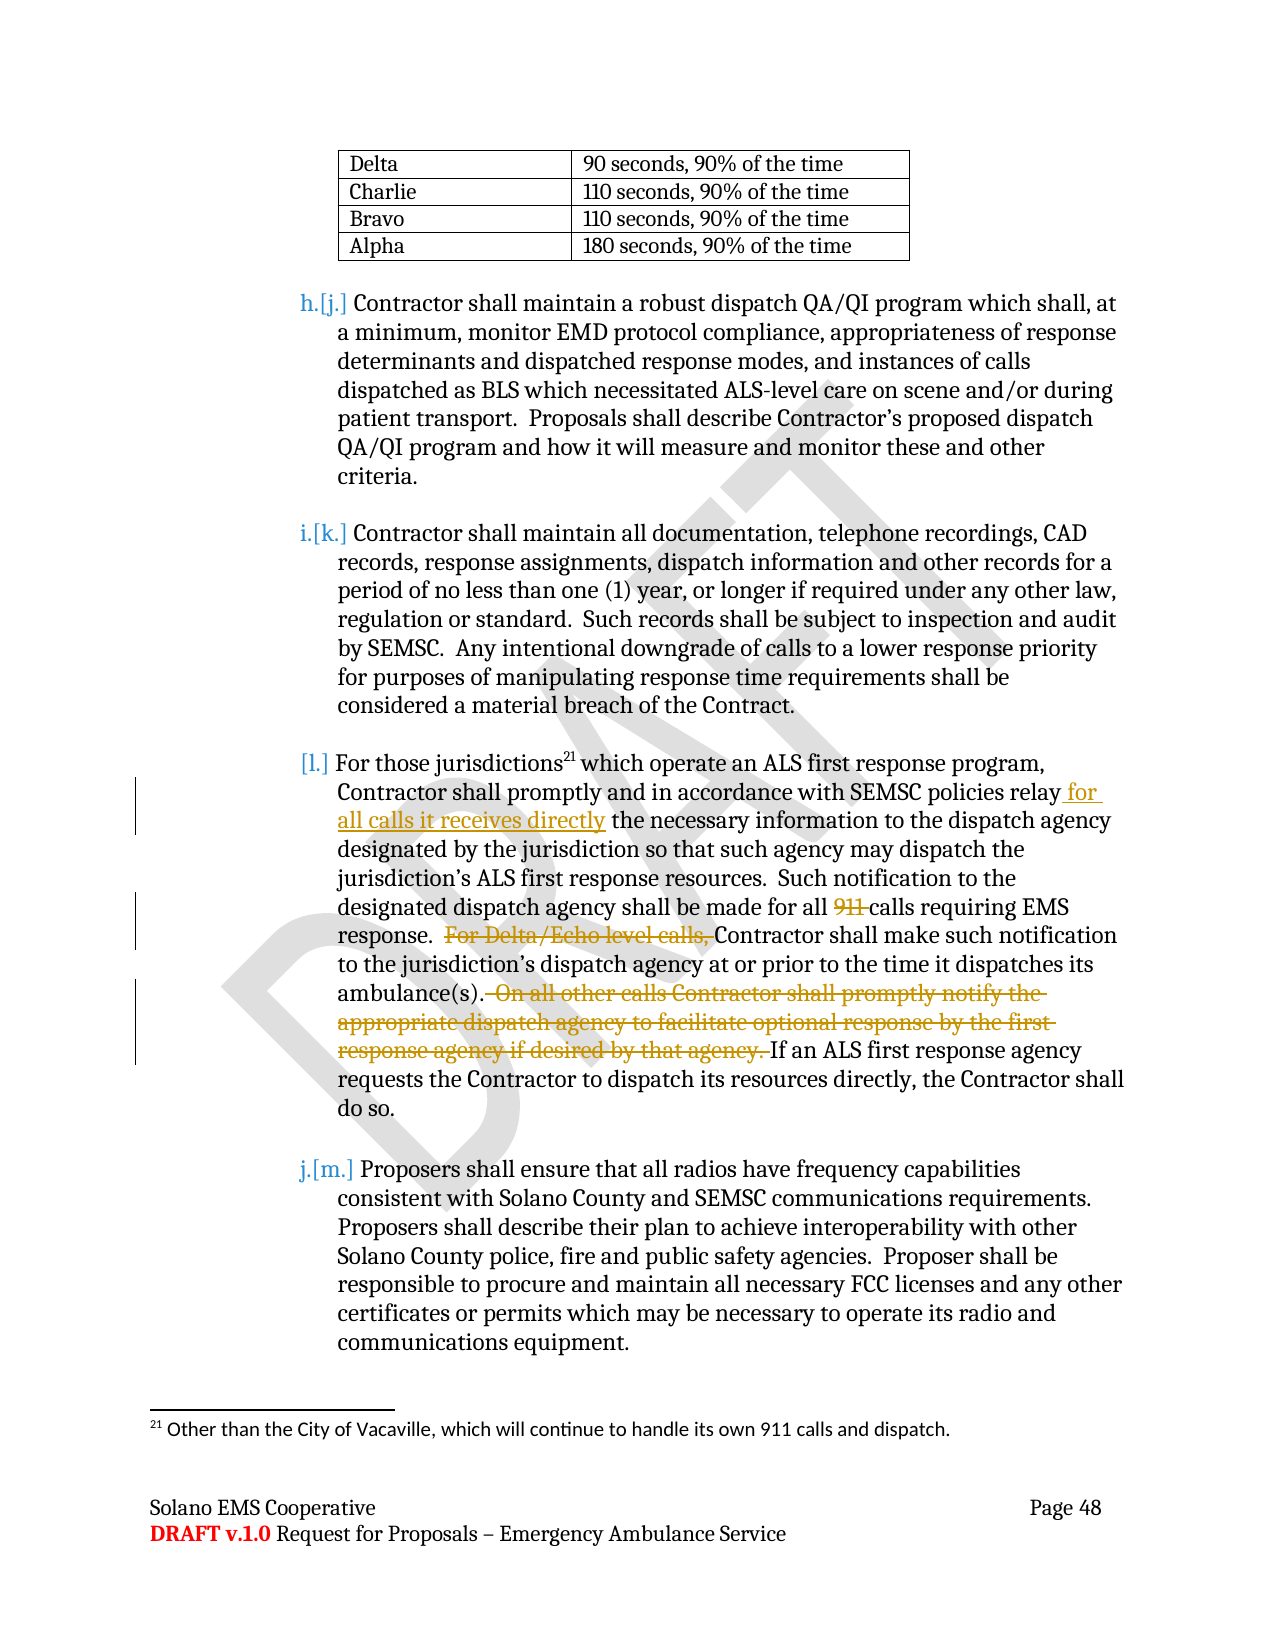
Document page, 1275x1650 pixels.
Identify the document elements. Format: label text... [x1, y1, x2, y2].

table_cell 180 seconds, 90% of the time [572, 233, 909, 259]
table_cell Bravo [339, 206, 571, 232]
table_cell 110 seconds, 90% of the time [572, 206, 909, 232]
list Contractor shall maintain a robust dispatch QA/QI program which shall, at a minimum, monitor EMD protocol compliance, appropriateness of response determinants and dispatched response modes, and instances of calls dispatched as BLS which necessitated ALS-level care on scene and/or during patient transport. Proposals shall describe Contractor’s proposed dispatch QA/QI program and how it will measure and monitor these and other criteria. [300, 289, 1125, 519]
table_cell Delta [339, 151, 571, 177]
table_cell 110 seconds, 90% of the time [572, 179, 909, 205]
list Contractor shall maintain all documentation, telephone recordings, CAD records, response assignments, dispatch information and other records for a period of no less than one (1) year, or longer if required under any other law, regulation or standard. Such records shall be subject to inspection and audit by SEMSC. Any intentional downgrade of calls to a lower response priority for purposes of manipulating response time requirements shall be considered a material breach of the Contract. [300, 519, 1125, 720]
table_cell Charlie [339, 179, 571, 205]
table_cell Alpha [339, 233, 571, 259]
list Proposers shall ensure that all radios have frequency capabilities consistent with Solano County and SEMSC communications requirements. Proposers shall describe their plan to achieve interoperability with other Solano County police, fire and public safety agencies. Proposer shall be responsible to procure and maintain all necessary FCC licenses and any other certificates or permits which may be necessary to operate its radio and communications equipment. [300, 1155, 1125, 1385]
list For those jurisdictions which operate an ALS first response program, Contractor shall promptly and in accordance with SEMSC policies relay the necessary information to the dispatch agency designated by the jurisdiction so that such agency may dispatch the jurisdiction’s ALS first response resources. Such notification to the designated dispatch agency shall be made for all calls requiring EMS response. Contractor shall make such notification to the jurisdiction’s dispatch agency at or prior to the time it dispatches its ambulance(s).If an ALS first response agency requests the Contractor to dispatch its resources directly, the Contractor shall do so. [300, 749, 1125, 1122]
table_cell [572, 151, 909, 177]
